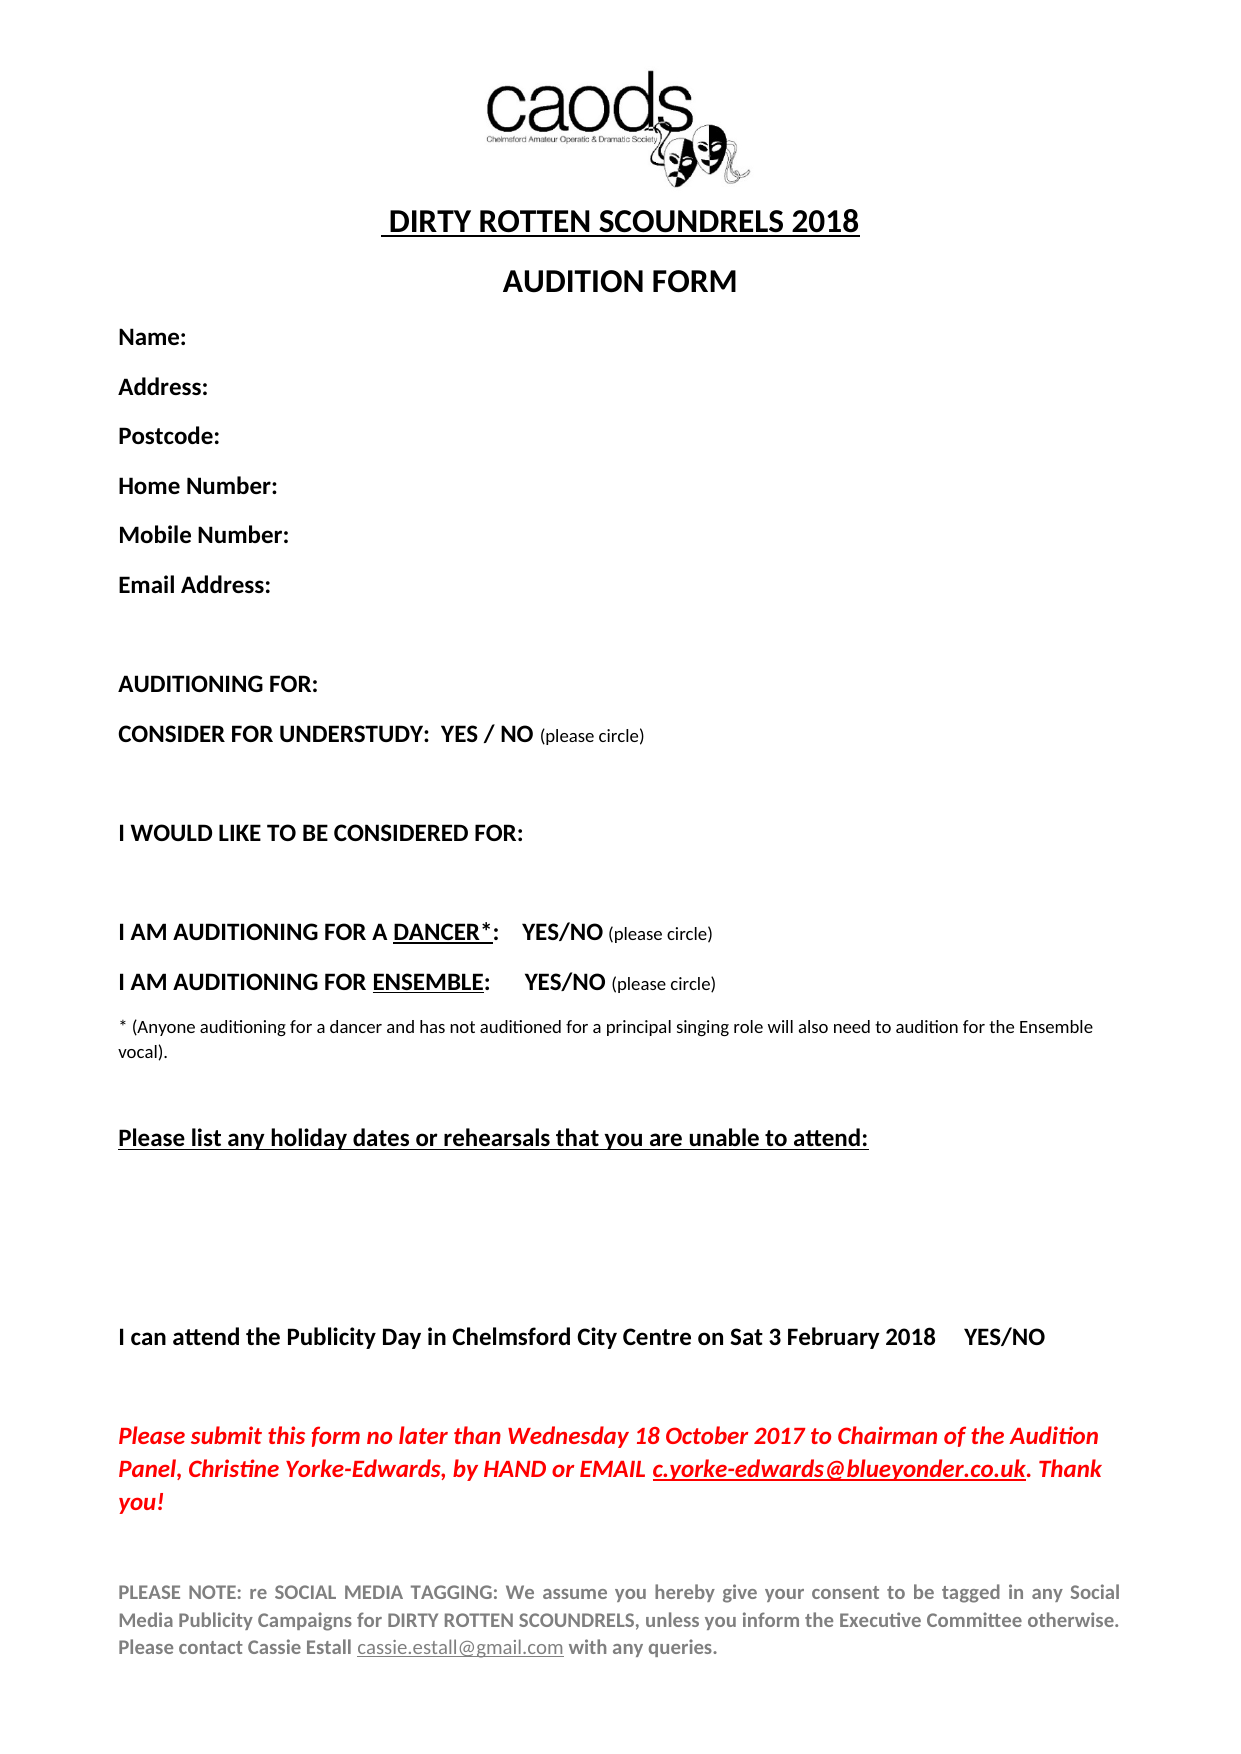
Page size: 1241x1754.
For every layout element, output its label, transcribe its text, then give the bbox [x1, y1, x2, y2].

text Email Address: [118, 569, 1122, 599]
text PLEASE NOTE: re SOCIAL MEDIA TAGGING: We assume you hereby give your consent to be tagged in any Social Media Publicity Campaigns for DIRTY ROTTEN SCOUNDRELS, unless you inform the Executive Committee otherwise. Please contact Cassie Estall cassie.estall@gmail.com with any queries. [118, 1579, 1122, 1660]
text Home Number: [118, 470, 1122, 500]
text Mobile Number: [118, 519, 1122, 550]
picture [469, 60, 758, 195]
text CONSIDER FOR UNDERSTUDY: YES / NO (please circle) [118, 718, 1122, 748]
text I AM AUDITIONING FOR ENSEMBLE: YES/NO (please circle) [118, 966, 1122, 996]
text I can attend the Publicity Day in Chelmsford City Centre on Sat 3 February 2018 YES/NO [118, 1321, 1122, 1351]
text Please list any holiday dates or rehearsals that you are unable to attend: [118, 1123, 1122, 1153]
text DIRTY ROTTEN SCOUNDRELS 2018 [118, 200, 1122, 241]
text I AM AUDITIONING FOR A DANCER*: YES/NO (please circle) [118, 916, 1122, 947]
text I WOULD LIKE TO BE CONSIDERED FOR: [118, 817, 1122, 847]
text * (Anyone auditioning for a dancer and has not auditioned for a principal singing role will also need to audition for the Ensemble vocal). [118, 1015, 1122, 1063]
text AUDITIONING FOR: [118, 668, 1122, 699]
text Name: [118, 321, 1122, 352]
text Address: [118, 371, 1122, 401]
text Please submit this form no later than Wednesday 18 October 2017 to Chairman of the Audition Panel, Christine Yorke-Edwards, by HAND or EMAIL c.yorke-edwards@blueyonder.co.uk. Thank you! [118, 1420, 1122, 1516]
text Postcode: [118, 420, 1122, 451]
text AUDITION FORM [118, 260, 1122, 301]
